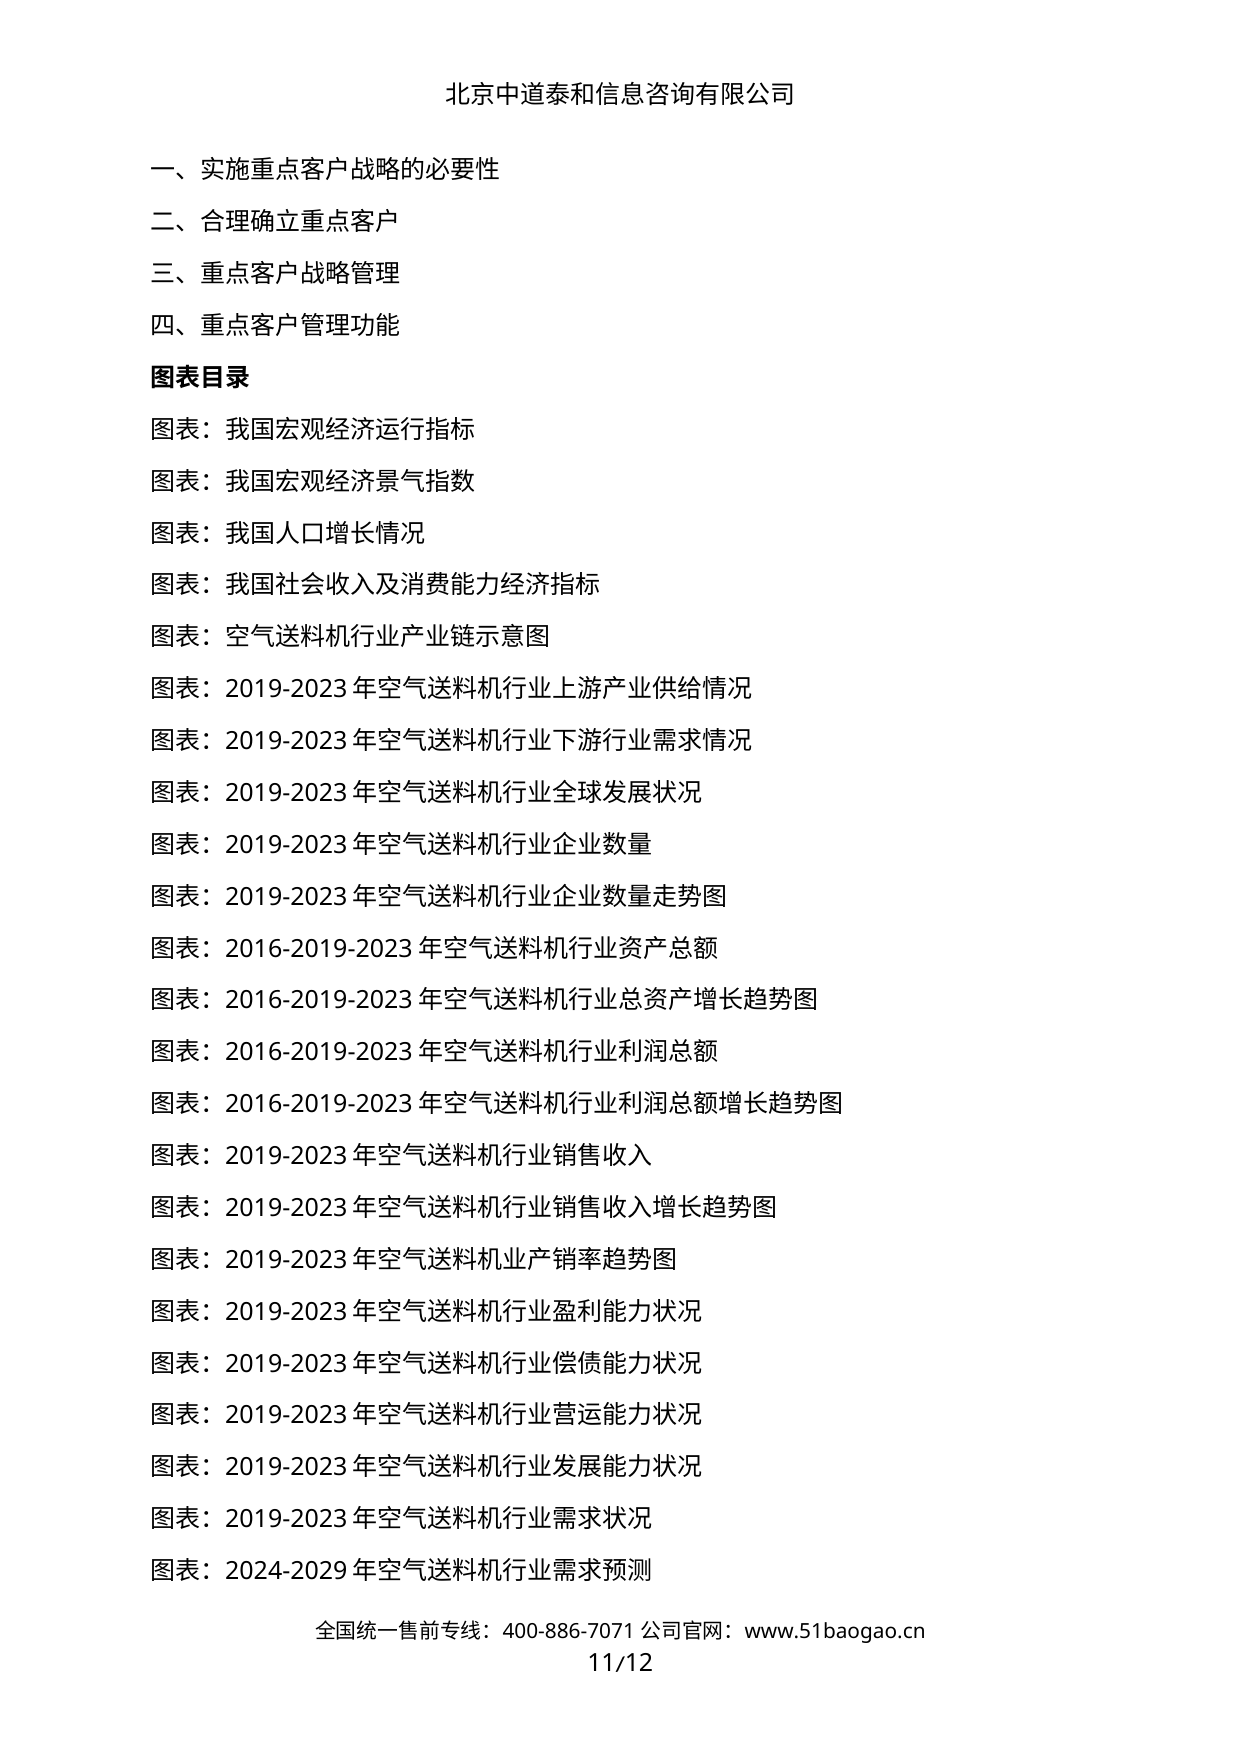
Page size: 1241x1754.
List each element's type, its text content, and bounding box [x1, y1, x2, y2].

text 图表：2019-2023年空气送料机行业盈利能力状况 [150, 1291, 1090, 1327]
text 图表：2016-2019-2023年空气送料机行业总资产增长趋势图 [150, 980, 1090, 1016]
text 图表：2019-2023年空气送料机行业销售收入 [150, 1136, 1090, 1172]
text 图表：2019-2023年空气送料机行业企业数量走势图 [150, 876, 1090, 912]
text 图表：2019-2023年空气送料机行业销售收入增长趋势图 [150, 1187, 1090, 1224]
text 图表：2019-2023年空气送料机业产销率趋势图 [150, 1239, 1090, 1276]
text 图表：我国社会收入及消费能力经济指标 [150, 565, 1090, 601]
text 一、实施重点客户战略的必要性 [150, 150, 1090, 186]
text 图表：2019-2023年空气送料机行业企业数量 [150, 824, 1090, 861]
text 三、重点客户战略管理 [150, 254, 1090, 290]
text 图表：我国人口增长情况 [150, 513, 1090, 549]
text 图表目录 [150, 357, 1090, 394]
text 图表：2016-2019-2023年空气送料机行业利润总额 [150, 1032, 1090, 1068]
text 图表：2019-2023年空气送料机行业下游行业需求情况 [150, 721, 1090, 757]
text 图表：2019-2023年空气送料机行业上游产业供给情况 [150, 669, 1090, 705]
text 图表：2019-2023年空气送料机行业发展能力状况 [150, 1447, 1090, 1483]
text 图表：我国宏观经济景气指数 [150, 461, 1090, 497]
text 图表：2024-2029年空气送料机行业需求预测 [150, 1551, 1090, 1587]
text 图表：我国宏观经济运行指标 [150, 409, 1090, 446]
text 四、重点客户管理功能 [150, 306, 1090, 342]
text 图表：2016-2019-2023年空气送料机行业利润总额增长趋势图 [150, 1084, 1090, 1120]
text 图表：2016-2019-2023年空气送料机行业资产总额 [150, 928, 1090, 964]
text 图表：2019-2023年空气送料机行业营运能力状况 [150, 1395, 1090, 1431]
text 图表：空气送料机行业产业链示意图 [150, 617, 1090, 653]
text 图表：2019-2023年空气送料机行业偿债能力状况 [150, 1343, 1090, 1379]
text 图表：2019-2023年空气送料机行业全球发展状况 [150, 772, 1090, 809]
text 二、合理确立重点客户 [150, 202, 1090, 238]
text 图表：2019-2023年空气送料机行业需求状况 [150, 1499, 1090, 1535]
